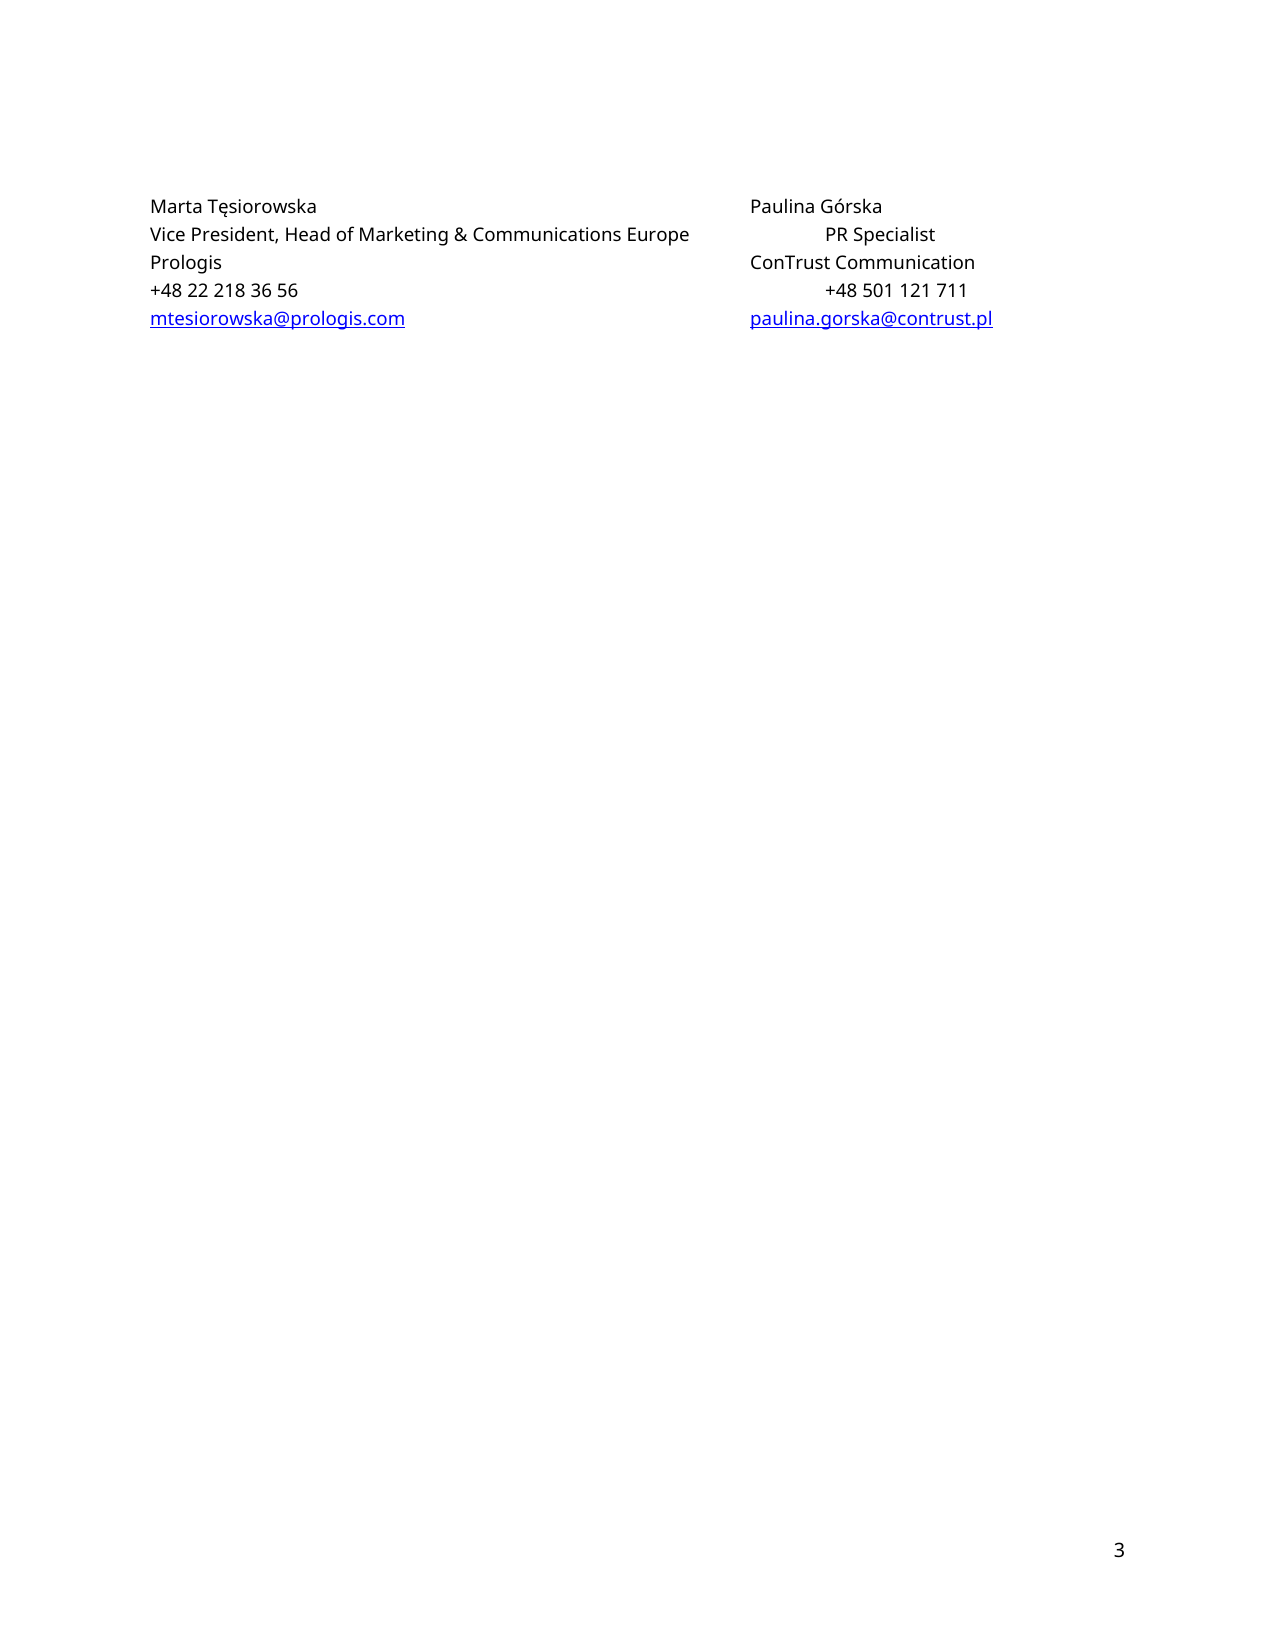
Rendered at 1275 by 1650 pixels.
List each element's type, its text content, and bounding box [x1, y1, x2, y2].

text Prologis ConTrust Communication +48 22 218 36 56 +48 501 121 711 [150, 249, 1125, 303]
text mtesiorowska@prologis.com paulina.gorska@contrust.pl [150, 305, 1125, 331]
text Marta Tęsiorowska Paulina Górska Vice President, Head of Marketing & Communications Europe PR Specialist [150, 193, 1125, 247]
